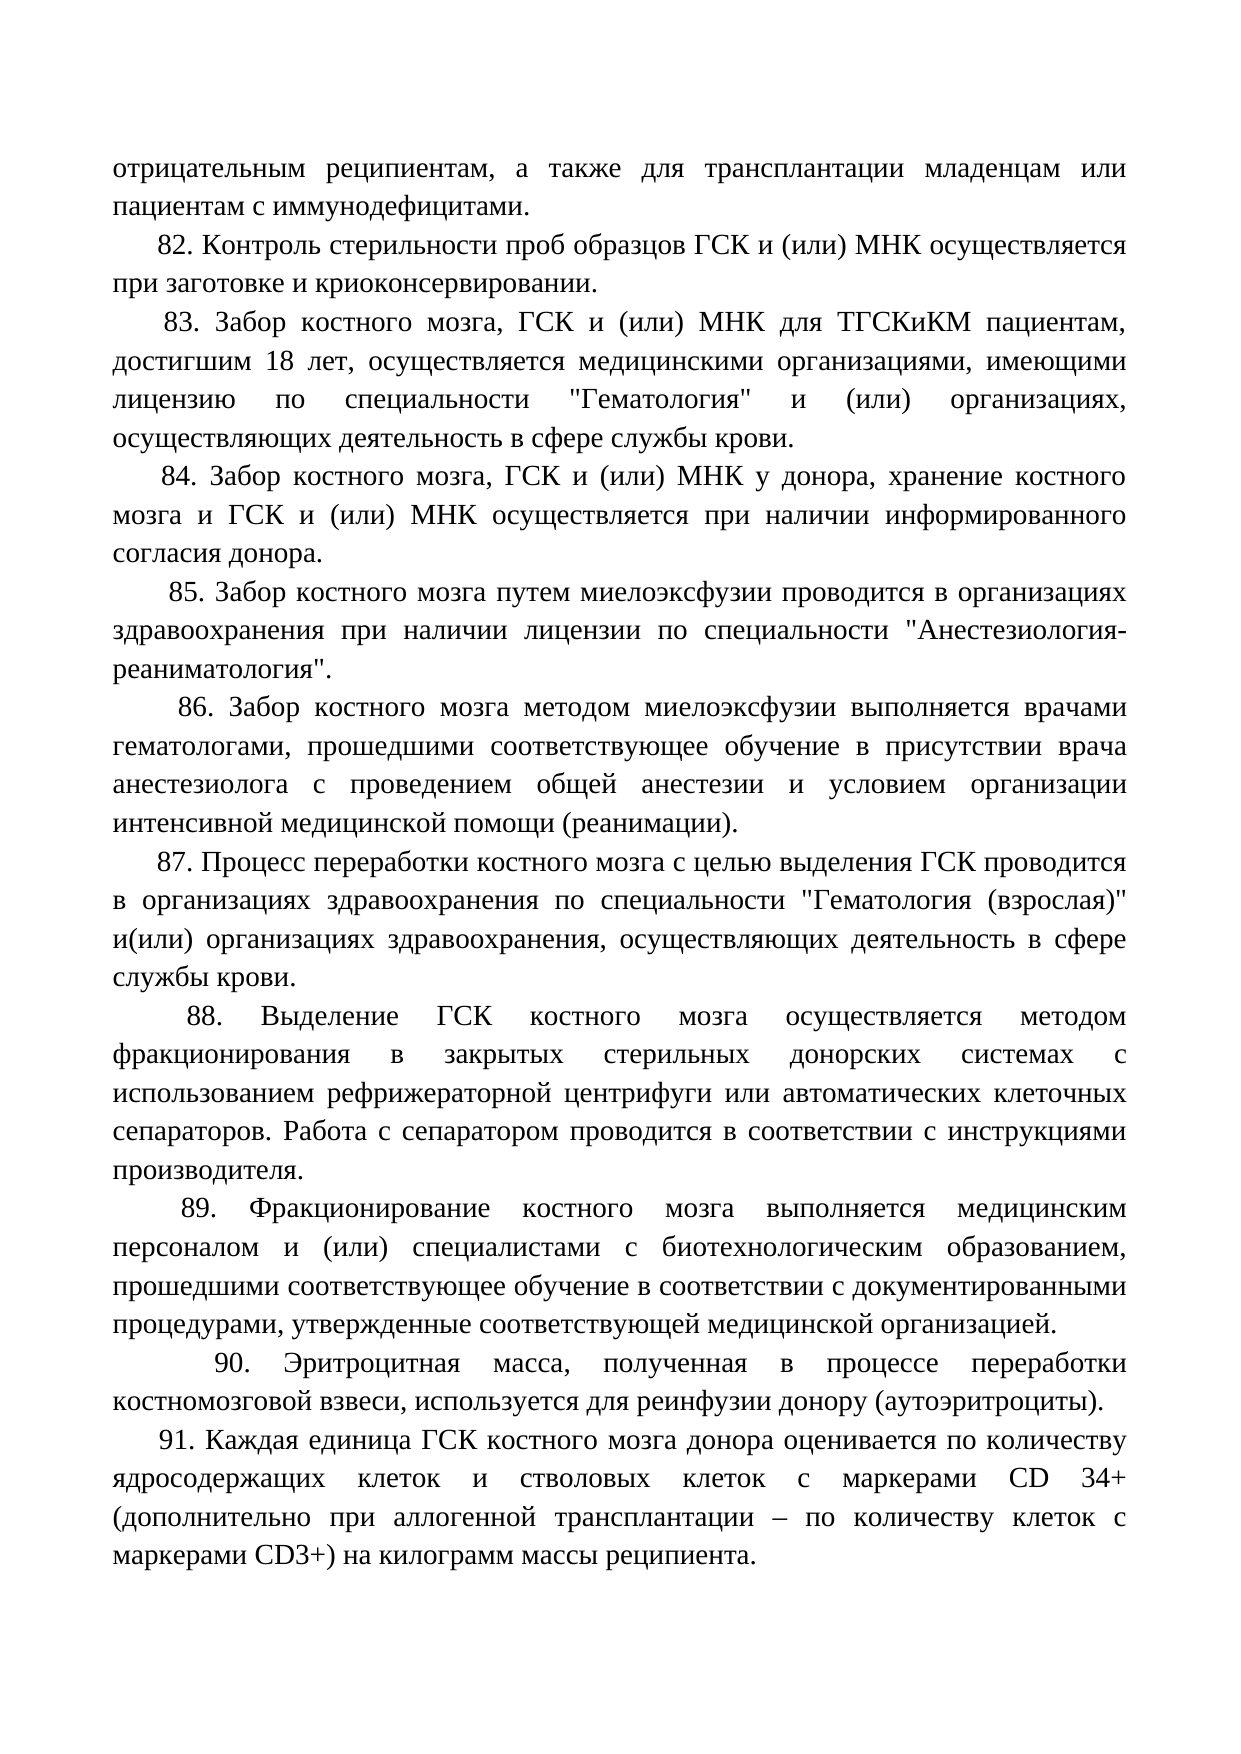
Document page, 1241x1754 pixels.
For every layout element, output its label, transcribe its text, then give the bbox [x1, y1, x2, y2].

text 85. Забор костного мозга путем миелоэксфузии проводится в организациях здравоохранения при наличии лицензии по специальности "Анестезиология-реаниматология". [112, 574, 1128, 684]
text 86. Забор костного мозга методом миелоэксфузии выполняется врачами гематологами, прошедшими соответствующее обучение в присутствии врача анестезиолога с проведением общей анестезии и условием организации интенсивной медицинской помощи (реанимации). [112, 689, 1128, 839]
text 84. Забор костного мозга, ГСК и (или) МНК у донора, хранение костного мозга и ГСК и (или) МНК осуществляется при наличии информированного согласия донора. [112, 458, 1128, 569]
text 88. Выделение ГСК костного мозга осуществляется методом фракционирования в закрытых стерильных донорских системах с использованием рефрижераторной центрифуги или автоматических клеточных сепараторов. Работа с сепаратором проводится в соответствии с инструкциями производителя. [112, 998, 1128, 1186]
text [112, 150, 1128, 222]
text 82. Контроль стерильности проб образцов ГСК и (или) МНК осуществляется при заготовке и криоконсервировании. [112, 227, 1128, 299]
text 89. Фракционирование костного мозга выполняется медицинским персоналом и (или) специалистами с биотехнологическим образованием, прошедшими соответствующее обучение в соответствии с документированными процедурами, утвержденные соответствующей медицинской организацией. [112, 1191, 1128, 1340]
text 91. Каждая единица ГСК костного мозга донора оценивается по количеству ядросодержащих клеток и стволовых клеток с маркерами CD 34+ (дополнительно при аллогенной трансплантации – по количеству клеток с маркерами CD3+) на килограмм массы реципиента. [112, 1422, 1128, 1571]
text 83. Забор костного мозга, ГСК и (или) МНК для ТГСКиКМ пациентам, достигшим 18 лет, осуществляется медицинскими организациями, имеющими лицензию по специальности "Гематология" и (или) организациях, осуществляющих деятельность в сфере службы крови. [112, 304, 1128, 453]
text 87. Процесс переработки костного мозга с целью выделения ГСК проводится в организациях здравоохранения по специальности "Гематология (взрослая)" и(или) организациях здравоохранения, осуществляющих деятельность в сфере службы крови. [112, 844, 1128, 993]
text 90. Эритроцитная масса, полученная в процессе переработки костномозговой взвеси, используется для реинфузии донору (аутоэритроциты). [112, 1345, 1128, 1417]
